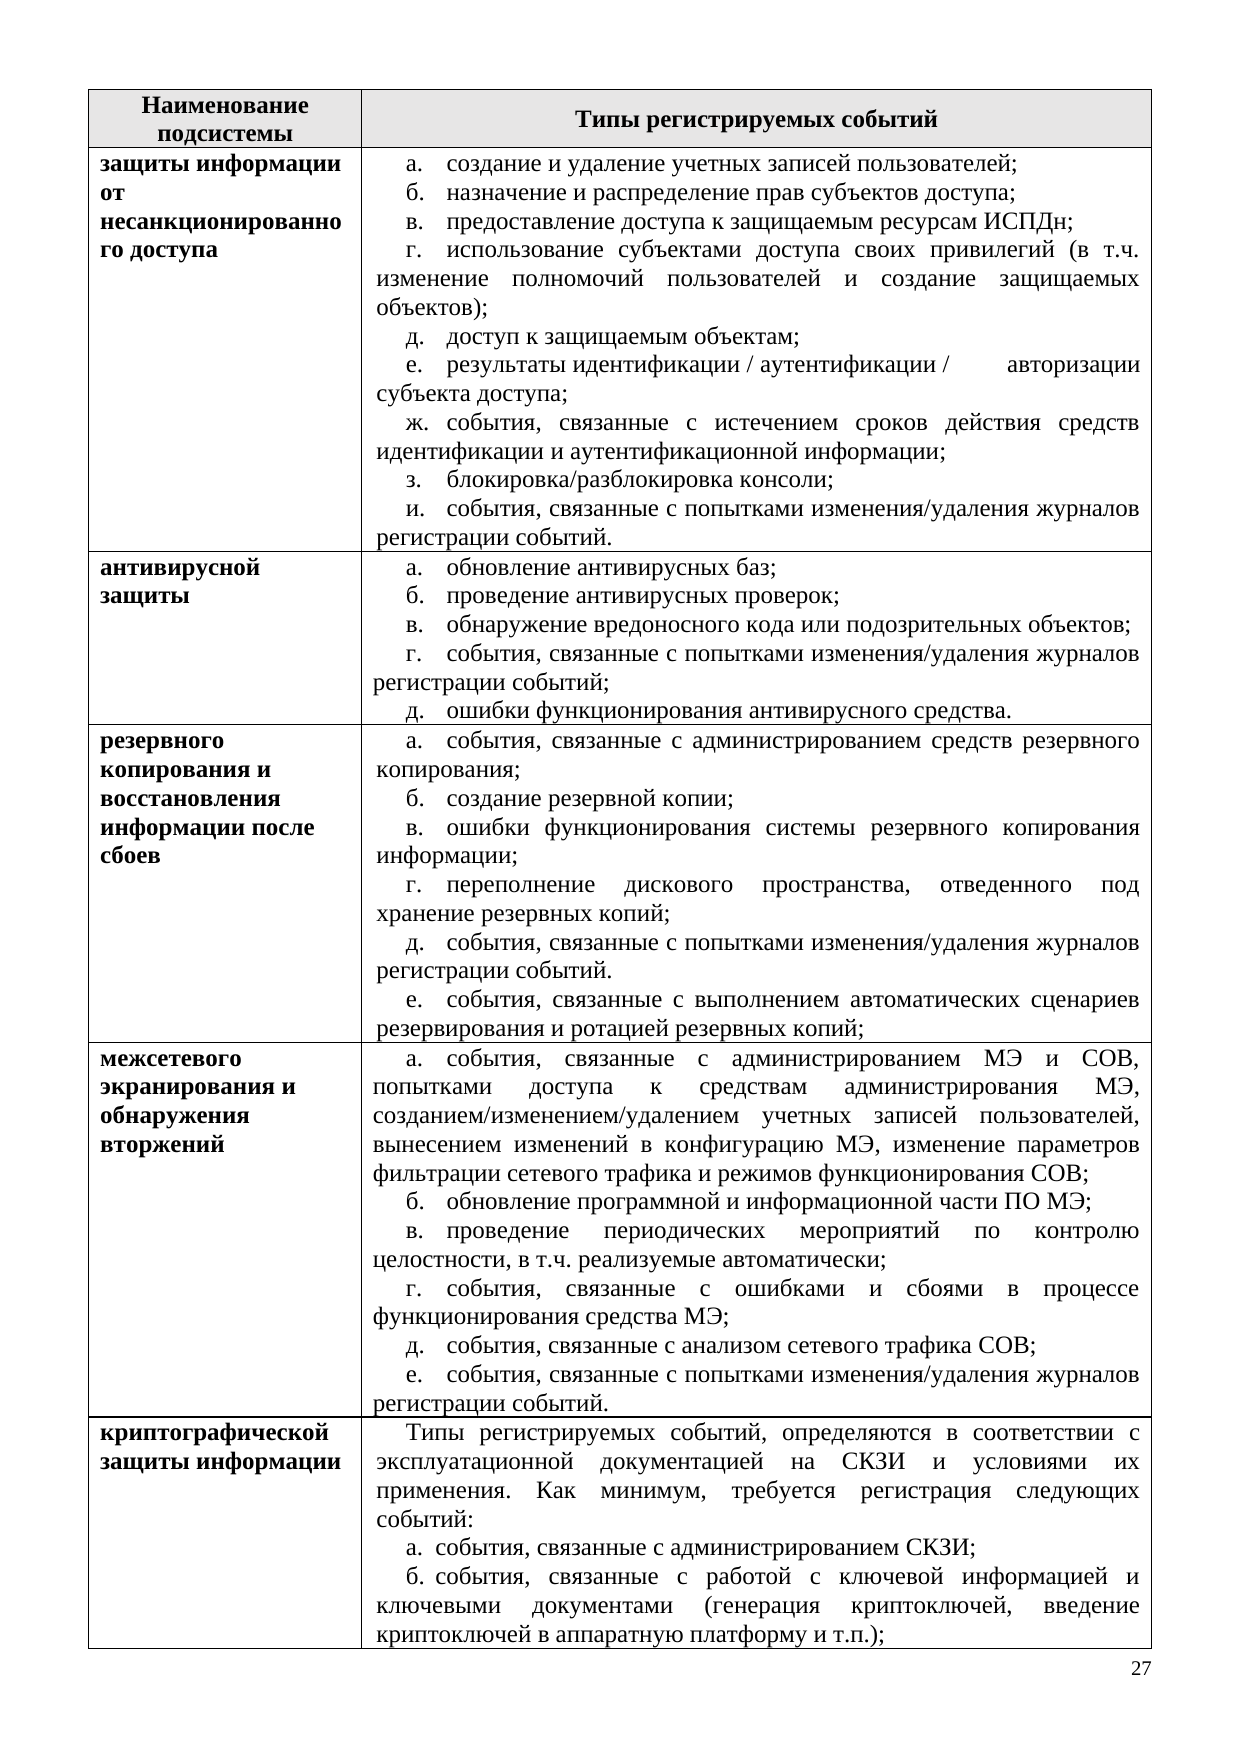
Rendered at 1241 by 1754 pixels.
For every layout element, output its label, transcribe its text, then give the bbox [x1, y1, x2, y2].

table_cell события, связанные с администрированием средств резервного копирования; создание резервной копии; ошибки функционирования системы резервного копирования информации; переполнение дискового пространства, отведенного под хранение резервных копий; события, связанные с попытками изменения/удаления журналов регистрации событий. события, связанные с выполнением автоматических сценариев резервирования и ротацией резервных копий; [362, 725, 1151, 1042]
table_cell защиты информации от несанкционированного доступа [89, 148, 361, 551]
table_header Типы регистрируемых событий [362, 90, 1151, 147]
table_cell криптографической защиты информации [89, 1418, 361, 1647]
table_cell антивирусной защиты [89, 552, 361, 724]
table_header Наименование подсистемы [89, 90, 361, 147]
table_cell резервного копирования и восстановления информации после сбоев [89, 725, 361, 1042]
table_cell обновление антивирусных баз; проведение антивирусных проверок; обнаружение вредоносного кода или подозрительных объектов; события, связанные с попытками изменения/удаления журналов регистрации событий; ошибки функционирования антивирусного средства. [362, 552, 1151, 724]
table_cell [362, 1418, 1151, 1647]
table_cell создание и удаление учетных записей пользователей; назначение и распределение прав субъектов доступа; предоставление доступа к защищаемым ресурсам ИСПДн; использование субъектами доступа своих привилегий (в т.ч. изменение полномочий пользователей и создание защищаемых объектов); доступ к защищаемым объектам; результаты идентификации / аутентификации / авторизации субъекта доступа; события, связанные с истечением сроков действия средств идентификации и аутентификационной информации; блокировка/разблокировка консоли; события, связанные с попытками изменения/удаления журналов регистрации событий. [362, 148, 1151, 551]
table_cell события, связанные с администрированием МЭ и СОВ, попытками доступа к средствам администрирования МЭ, созданием/изменением/удалением учетных записей пользователей, вынесением изменений в конфигурацию МЭ, изменение параметров фильтрации сетевого трафика и режимов функционирования СОВ; обновление программной и информационной части ПО МЭ; проведение периодических мероприятий по контролю целостности, в т.ч. реализуемые автоматически; события, связанные с ошибками и сбоями в процессе функционирования средства МЭ; события, связанные с анализом сетевого трафика СОВ; события, связанные с попытками изменения/удаления журналов регистрации событий. [362, 1043, 1151, 1416]
table_cell межсетевого экранирования и обнаружения вторжений [89, 1043, 361, 1416]
